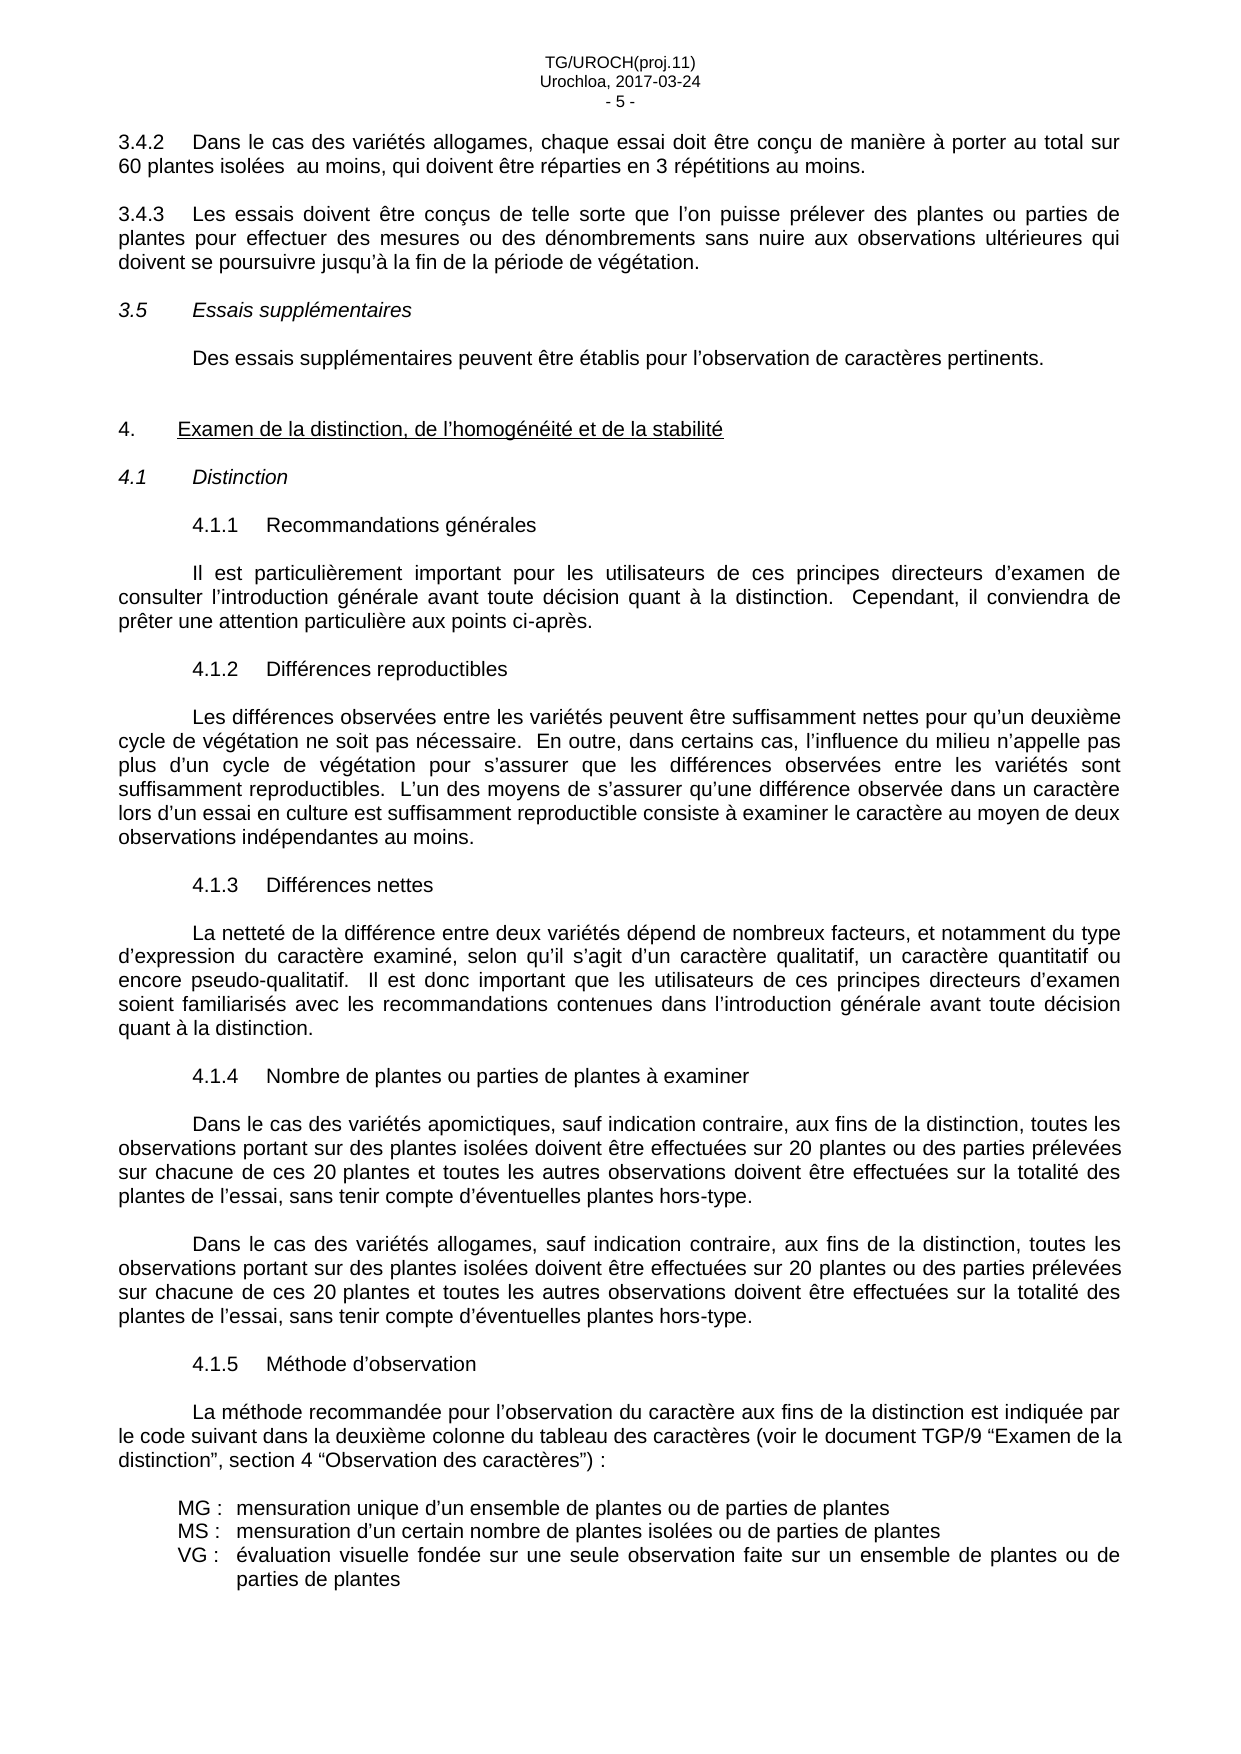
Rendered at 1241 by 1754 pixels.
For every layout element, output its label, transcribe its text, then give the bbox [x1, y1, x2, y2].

text MS : mensuration d’un certain nombre de plantes isolées ou de parties de plantes [177, 1519, 1122, 1543]
text 3.4.3 Les essais doivent être conçus de telle sorte que l’on puisse prélever des plantes ou parties de plantes pour effectuer des mesures ou des dénombrements sans nuire aux observations ultérieures qui doivent se poursuivre jusqu’à la fin de la période de végétation. [118, 202, 1122, 273]
text La méthode recommandée pour l’observation du caractère aux fins de la distinction est indiquée par le code suivant dans la deuxième colonne du tableau des caractères (voir le document TGP/9 “Examen de la distinction”, section 4 “Observation des caractères”) : [118, 1399, 1122, 1471]
text Dans le cas des variétés apomictiques, sauf indication contraire, aux fins de la distinction, toutes les observations portant sur des plantes isolées doivent être effectuées sur 20 plantes ou des parties prélevées sur chacune de ces 20 plantes et toutes les autres observations doivent être effectuées sur la totalité des plantes de l’essai, sans tenir compte d’éventuelles plantes hors-type. [118, 1112, 1122, 1208]
subtitle 3.5 Essais supplémentaires [118, 297, 1122, 321]
subtitle 4.1.5 Méthode d’observation [192, 1352, 1122, 1376]
text VG : évaluation visuelle fondée sur une seule observation faite sur un ensemble de plantes ou de parties de plantes [177, 1543, 1122, 1591]
text Des essais supplémentaires peuvent être établis pour l’observation de caractères pertinents. [118, 345, 1122, 369]
subtitle 4.1.3 Différences nettes [192, 872, 1122, 896]
text La netteté de la différence entre deux variétés dépend de nombreux facteurs, et notamment du type d’expression du caractère examiné, selon qu’il s’agit d’un caractère qualitatif, un caractère quantitatif ou encore pseudo-qualitatif. Il est donc important que les utilisateurs de ces principes directeurs d’examen soient familiarisés avec les recommandations contenues dans l’introduction générale avant toute décision quant à la distinction. [118, 920, 1122, 1040]
subtitle 4.1.2 Différences reproductibles [192, 657, 1122, 681]
text Dans le cas des variétés allogames, sauf indication contraire, aux fins de la distinction, toutes les observations portant sur des plantes isolées doivent être effectuées sur 20 plantes ou des parties prélevées sur chacune de ces 20 plantes et toutes les autres observations doivent être effectuées sur la totalité des plantes de l’essai, sans tenir compte d’éventuelles plantes hors-type. [118, 1232, 1122, 1328]
subtitle Examen de la distinction, de l’homogénéité et de la stabilité [118, 417, 1122, 441]
subtitle 4.1.4 Nombre de plantes ou parties de plantes à examiner [192, 1064, 1122, 1088]
subtitle 4.1 Distinction [118, 465, 1122, 489]
text Les différences observées entre les variétés peuvent être suffisamment nettes pour qu’un deuxième cycle de végétation ne soit pas nécessaire. En outre, dans certains cas, l’influence du milieu n’appelle pas plus d’un cycle de végétation pour s’assurer que les différences observées entre les variétés sont suffisamment reproductibles. L’un des moyens de s’assurer qu’une différence observée dans un caractère lors d’un essai en culture est suffisamment reproductible consiste à examiner le caractère au moyen de deux observations indépendantes au moins. [118, 705, 1122, 848]
text Il est particulièrement important pour les utilisateurs de ces principes directeurs d’examen de consulter l’introduction générale avant toute décision quant à la distinction. Cependant, il conviendra de prêter une attention particulière aux points ci-après. [118, 561, 1122, 633]
text MG : mensuration unique d’un ensemble de plantes ou de parties de plantes [177, 1495, 1122, 1519]
text 3.4.2 Dans le cas des variétés allogames, chaque essai doit être conçu de manière à porter au total sur 60 plantes isolées au moins, qui doivent être réparties en 3 répétitions au moins. [118, 130, 1122, 178]
subtitle 4.1.1 Recommandations générales [192, 513, 1122, 537]
